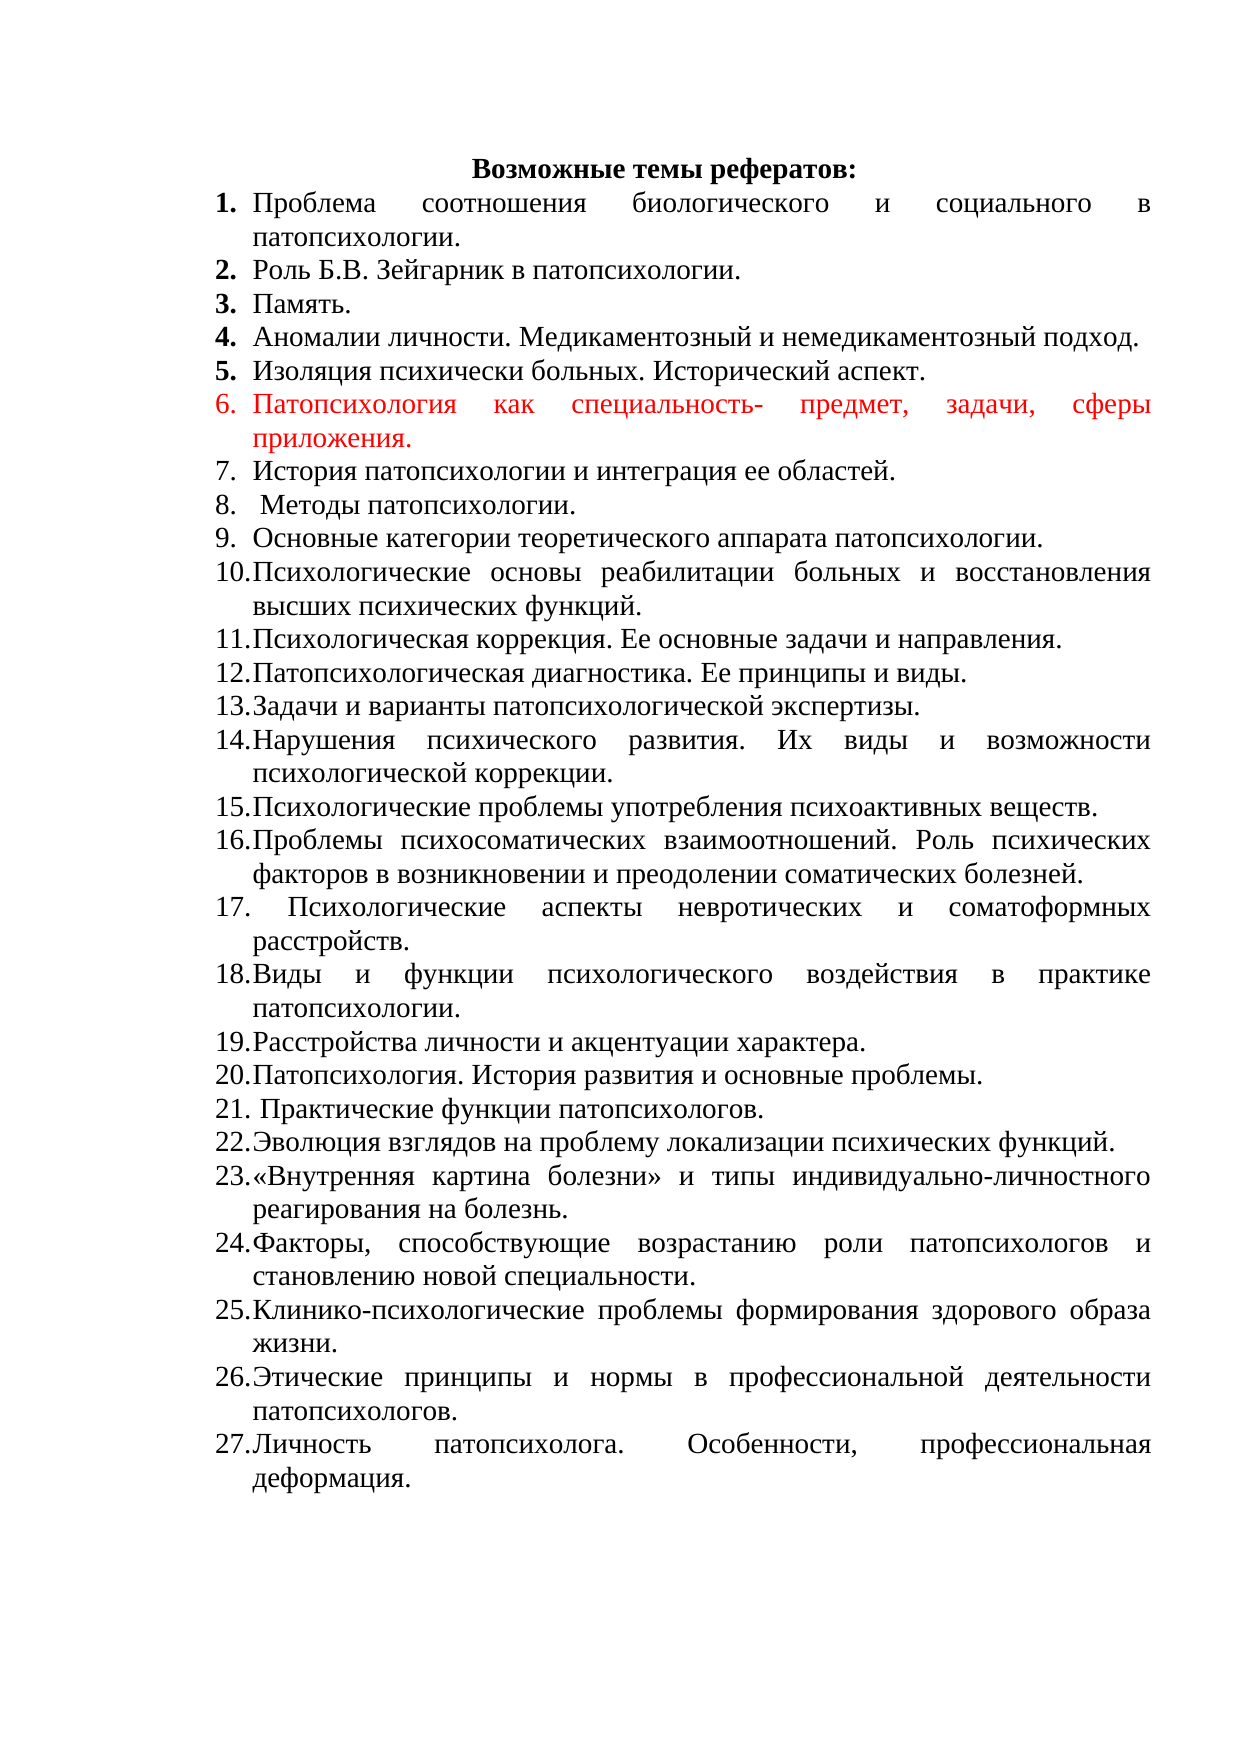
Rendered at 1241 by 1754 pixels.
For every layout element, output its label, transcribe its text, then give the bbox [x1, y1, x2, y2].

list История патопсихологии и интеграция ее областей. [215, 453, 1152, 487]
list Задачи и варианты патопсихологической экспертизы. [215, 688, 1152, 722]
list Психологические проблемы употребления психоактивных веществ. [215, 789, 1152, 822]
list Роль Б.В. Зейгарник в патопсихологии. [215, 252, 1152, 286]
list Психологическая коррекция. Ее основные задачи и направления. [215, 621, 1152, 655]
list Практические функции патопсихологов. [215, 1091, 1152, 1124]
list Методы патопсихологии. [215, 487, 1152, 521]
list Патопсихология как специальность- предмет, задачи, сферы приложения. [215, 386, 1152, 453]
list Личность патопсихолога. Особенности, профессиональная деформация. [215, 1426, 1152, 1493]
list Факторы, способствующие возрастанию роли патопсихологов и становлению новой специальности. [215, 1225, 1152, 1292]
list Клинико-психологические проблемы формирования здорового образа жизни. [215, 1292, 1152, 1359]
list Нарушения психического развития. Их виды и возможности психологической коррекции. [215, 722, 1152, 789]
list Память. [215, 286, 1152, 319]
text Возможные темы рефератов: [177, 152, 1152, 185]
list Расстройства личности и акцентуации характера. [215, 1024, 1152, 1057]
list Этические принципы и нормы в профессиональной деятельности патопсихологов. [215, 1359, 1152, 1426]
list Эволюция взглядов на проблему локализации психических функций. [215, 1124, 1152, 1158]
list Психологические аспекты невротических и соматоформных расстройств. [215, 889, 1152, 957]
list Изоляция психически больных. Исторический аспект. [215, 353, 1152, 386]
list «Внутренняя картина болезни» и типы индивидуально-личностного реагирования на болезнь. [215, 1158, 1152, 1225]
list Основные категории теоретического аппарата патопсихологии. [215, 521, 1152, 554]
list Виды и функции психологического воздействия в практике патопсихологии. [215, 957, 1152, 1024]
list Проблемы психосоматических взаимоотношений. Роль психических факторов в возникновении и преодолении соматических болезней. [215, 822, 1152, 889]
list Аномалии личности. Медикаментозный и немедикаментозный подход. [215, 319, 1152, 353]
list Патопсихология. История развития и основные проблемы. [215, 1057, 1152, 1091]
list Проблема соотношения биологического и социального в патопсихологии. [215, 185, 1152, 252]
list Патопсихологическая диагностика. Ее принципы и виды. [215, 655, 1152, 688]
list Психологические основы реабилитации больных и восстановления высших психических функций. [215, 554, 1152, 621]
